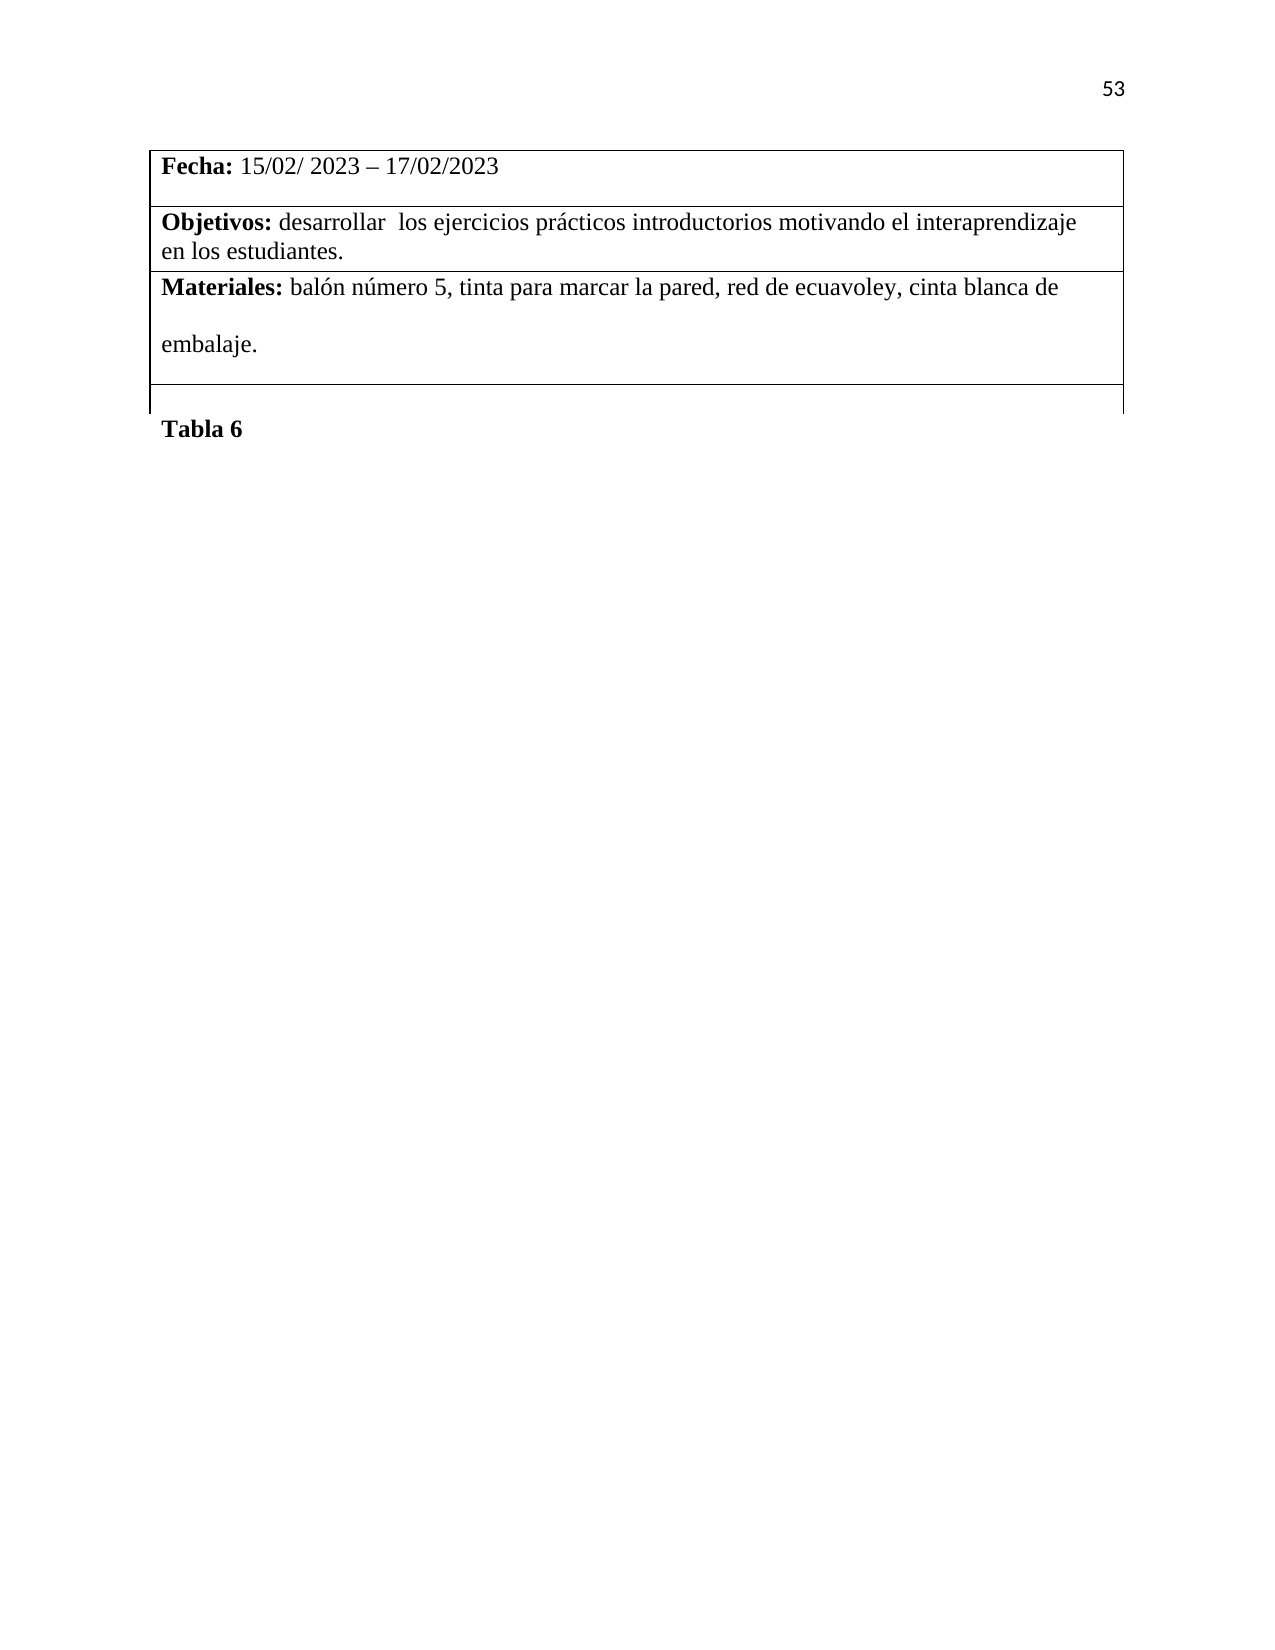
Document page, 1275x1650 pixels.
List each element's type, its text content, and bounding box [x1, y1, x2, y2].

table_cell Fecha: 15/02/ 2023 – 17/02/2023 [151, 151, 1123, 206]
table_cell Tabla 6 Elaborado por: Merchán Bolívar [150, 414, 1124, 443]
table_cell Materiales: balón número 5, tinta para marcar la pared, red de ecuavoley, cinta blanca de embalaje. [151, 272, 1123, 384]
table_cell [151, 385, 1123, 414]
table_cell Objetivos: desarrollar los ejercicios prácticos introductorios motivando el interaprendizaje en los estudiantes. [151, 207, 1123, 271]
